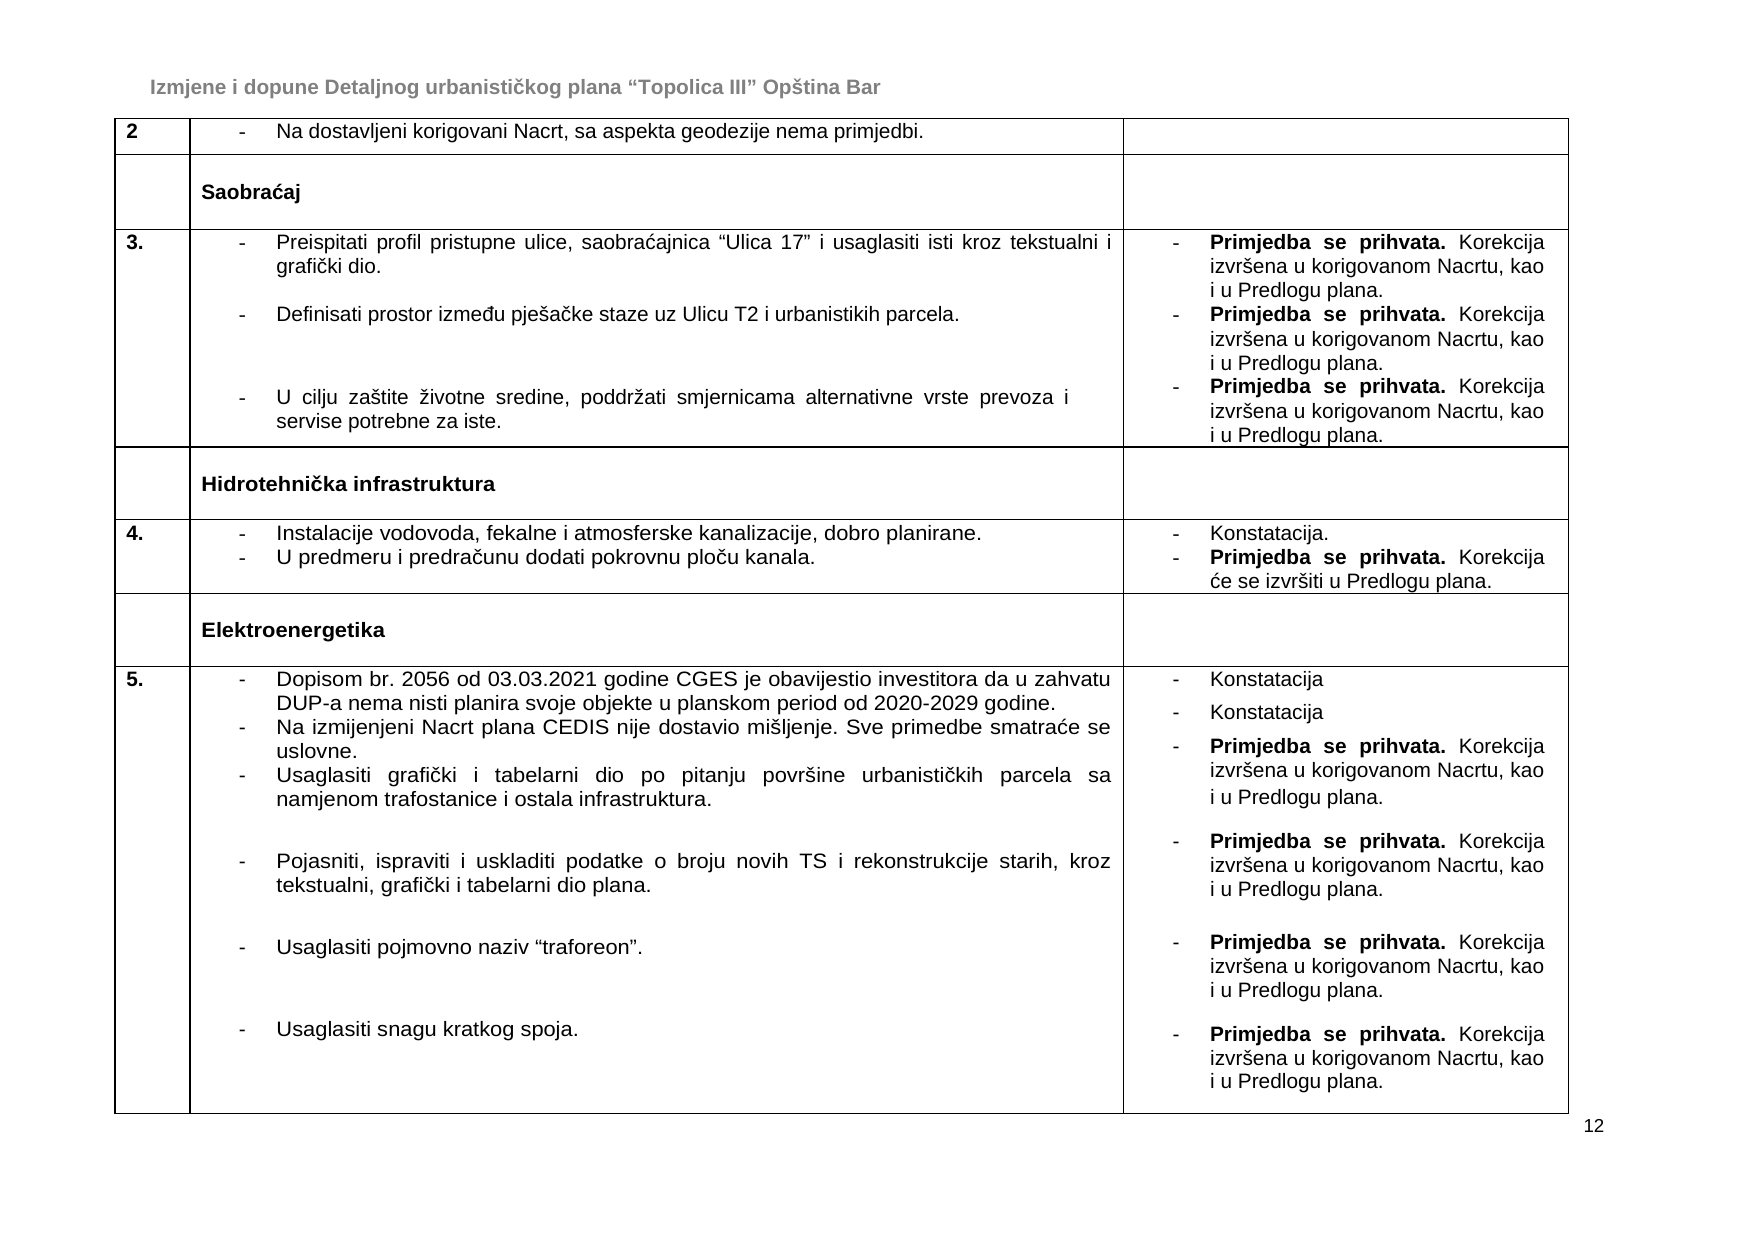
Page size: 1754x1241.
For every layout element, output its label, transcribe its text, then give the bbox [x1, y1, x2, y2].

table_cell [116, 594, 189, 666]
table_cell Na dostavljeni korigovani Nacrt, sa aspekta geodezije nema primjedbi. [191, 119, 1123, 154]
table_cell Elektroenergetika [191, 594, 1123, 666]
table_cell [1124, 155, 1568, 229]
table_cell [1124, 119, 1568, 154]
table_cell [116, 155, 189, 229]
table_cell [191, 667, 1123, 1113]
table_cell [116, 448, 189, 519]
table_cell Konstatacija. Primjedba se prihvata. Korekcija će se izvršiti u Predlogu plana. [1124, 520, 1568, 593]
table_cell [1124, 448, 1568, 519]
table_cell 5. [116, 667, 189, 1113]
table_cell Preispitati profil pristupne ulice, saobraćajnica “Ulica 17” i usaglasiti isti kroz tekstualni i grafički dio. Definisati prostor između pješačke staze uz Ulicu T2 i urbanistikih parcela. U cilju zaštite životne sredine, poddržati smjernicama alternativne vrste prevoza i servise potrebne za iste. [191, 230, 1123, 446]
table_cell 3. [116, 230, 189, 446]
table_cell Primjedba se prihvata. Korekcija izvršena u korigovanom Nacrtu, kao i u Predlogu plana. Primjedba se prihvata. Korekcija izvršena u korigovanom Nacrtu, kao i u Predlogu plana. Primjedba se prihvata. Korekcija izvršena u korigovanom Nacrtu, kao i u Predlogu plana. [1124, 230, 1568, 446]
table_cell Instalacije vodovoda, fekalne i atmosferske kanalizacije, dobro planirane. U predmeru i predračunu dodati pokrovnu ploču kanala. [191, 520, 1123, 593]
table_cell Hidrotehnička infrastruktura [191, 448, 1123, 519]
table_cell 2 [116, 119, 189, 154]
table_cell Saobraćaj [191, 155, 1123, 229]
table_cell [1124, 667, 1568, 1113]
table_cell 4. [116, 520, 189, 593]
table_cell [1124, 594, 1568, 666]
